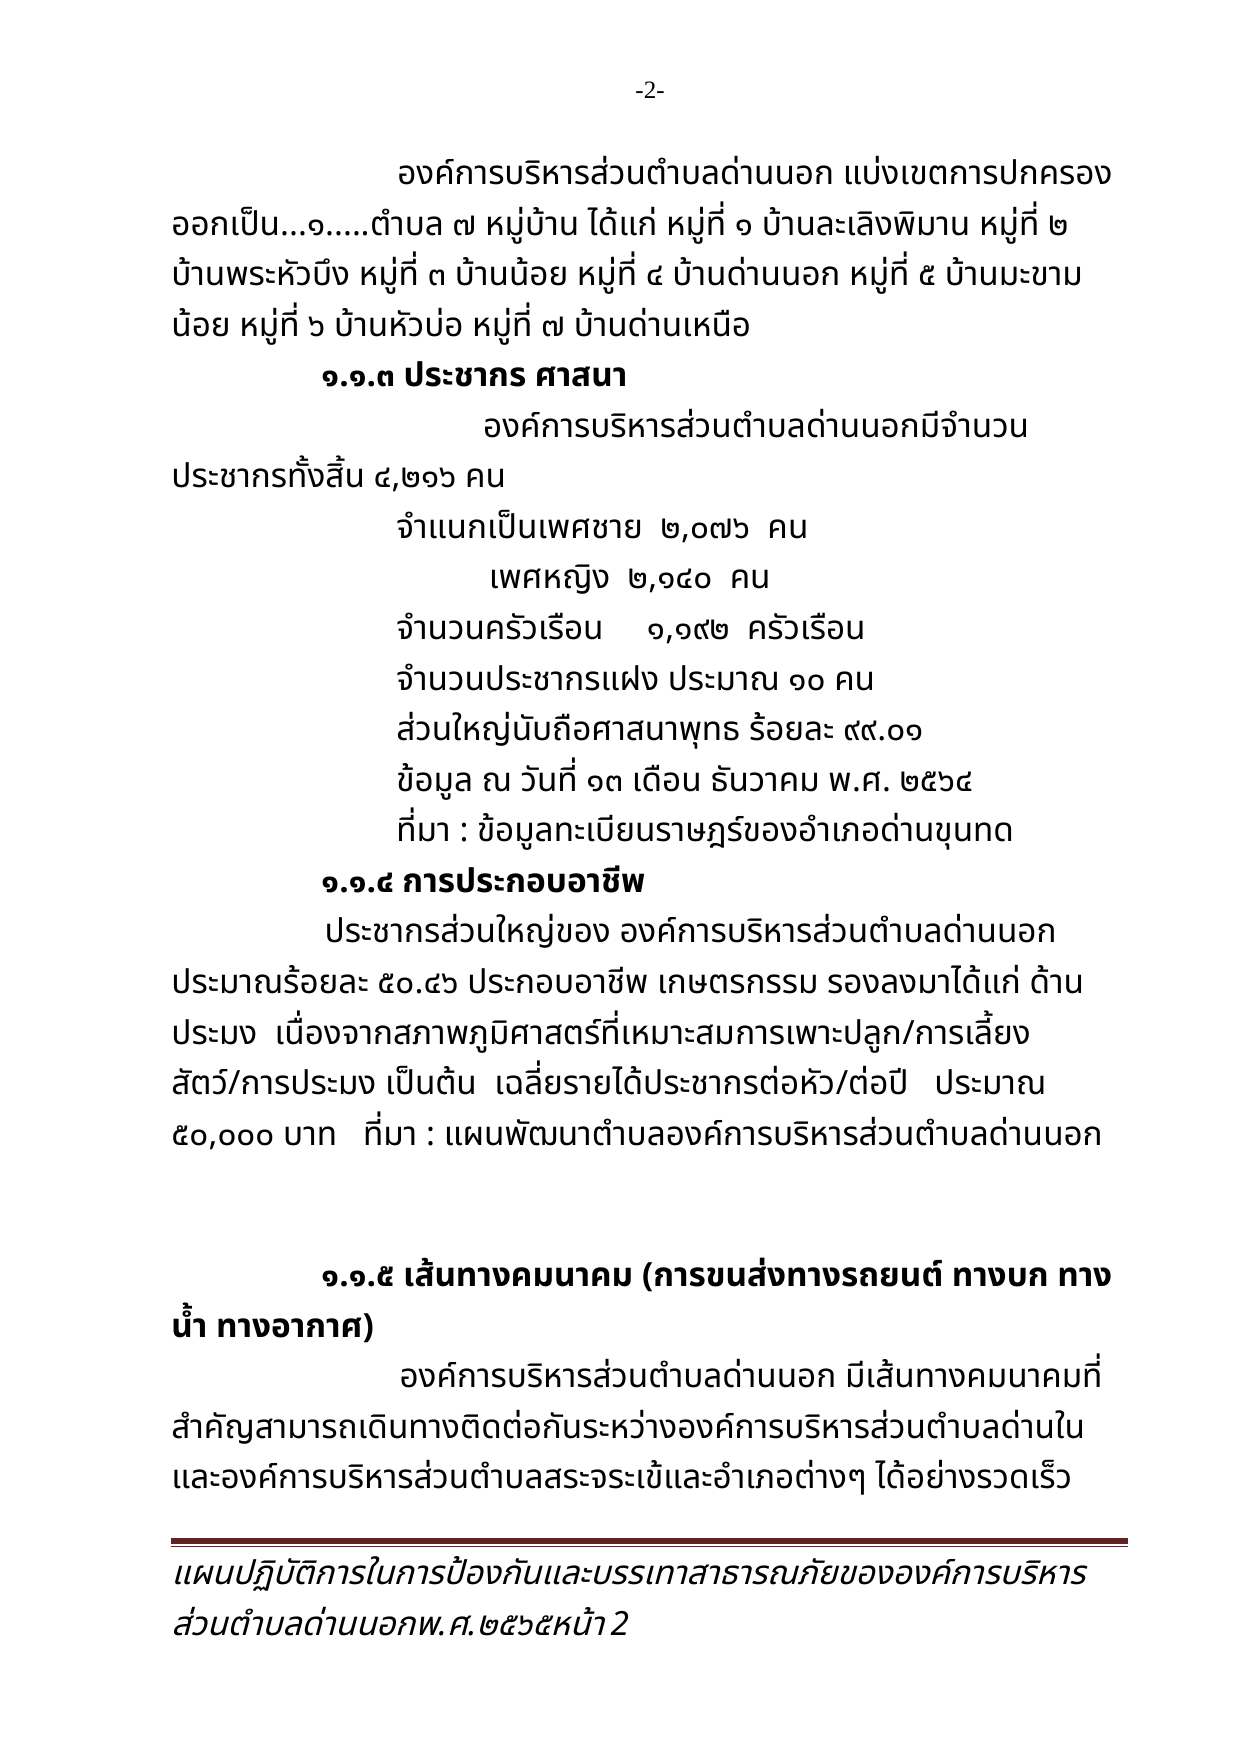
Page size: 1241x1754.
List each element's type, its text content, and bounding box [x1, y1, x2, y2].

text ส่วนใหญ่นับถือศาสนาพุทธ ร้อยละ ๙๙.๐๑ [321, 705, 1128, 756]
text ที่มา : ข้อมูลทะเบียนราษฎร์ของอำเภอด่านขุนทด [171, 806, 1128, 857]
text องค์การบริหารส่วนตำบลด่านนอก แบ่งเขตการปกครองออกเป็น...๑.....ตำบล ๗ หมู่บ้าน ได้แก่ หมู่ที่ ๑ บ้านละเลิงพิมาน หมู่ที่ ๒ บ้านพระหัวบึง หมู่ที่ ๓ บ้านน้อย หมู่ที่ ๔ บ้านด่านนอก หมู่ที่ ๕ บ้านมะขามน้อย หมู่ที่ ๖ บ้านหัวบ่อ หมู่ที่ ๗ บ้านด่านเหนือ [171, 149, 1128, 351]
text องค์การบริหารส่วนตำบลด่านนอกมีจำนวนประชากรทั้งสิ้น ๔,๒๑๖ คน [171, 402, 1128, 503]
text ๑.๑.๕ เส้นทางคมนาคม (การขนส่งทางรถยนต์ ทางบก ทางน้ำ ทางอากาศ) [171, 1251, 1128, 1352]
text จำนวนประชากรแฝง ประมาณ ๑๐ คน [321, 654, 1128, 705]
text ข้อมูล ณ วันที่ ๑๓ เดือน ธันวาคม พ.ศ. ๒๕๖๔ [321, 756, 1128, 806]
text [171, 1352, 1128, 1504]
text ๑.๑.๓ ประชากร ศาสนา [246, 351, 1128, 402]
text ประชากรส่วนใหญ่ของ องค์การบริหารส่วนตำบลด่านนอก ประมาณร้อยละ ๕๐.๔๖ ประกอบอาชีพ เกษตรกรรม รองลงมาได้แก่ ด้านประมง เนื่องจากสภาพภูมิศาสตร์ที่เหมาะสมการเพาะปลูก/การเลี้ยงสัตว์/การประมง เป็นต้น เฉลี่ยรายได้ประชากรต่อหัว/ต่อปี ประมาณ ๕๐,๐๐๐ บาท ที่มา : แผนพัฒนาตำบลองค์การบริหารส่วนตำบลด่านนอก [171, 907, 1131, 1160]
text จำนวนครัวเรือน ๑,๑๙๒ ครัวเรือน [321, 604, 1128, 654]
text จำแนกเป็นเพศชาย ๒,๐๗๖ คน [321, 503, 1128, 553]
text เพศหญิง ๒,๑๔๐ คน [471, 553, 1128, 604]
text ๑.๑.๔ การประกอบอาชีพ [246, 857, 1128, 907]
